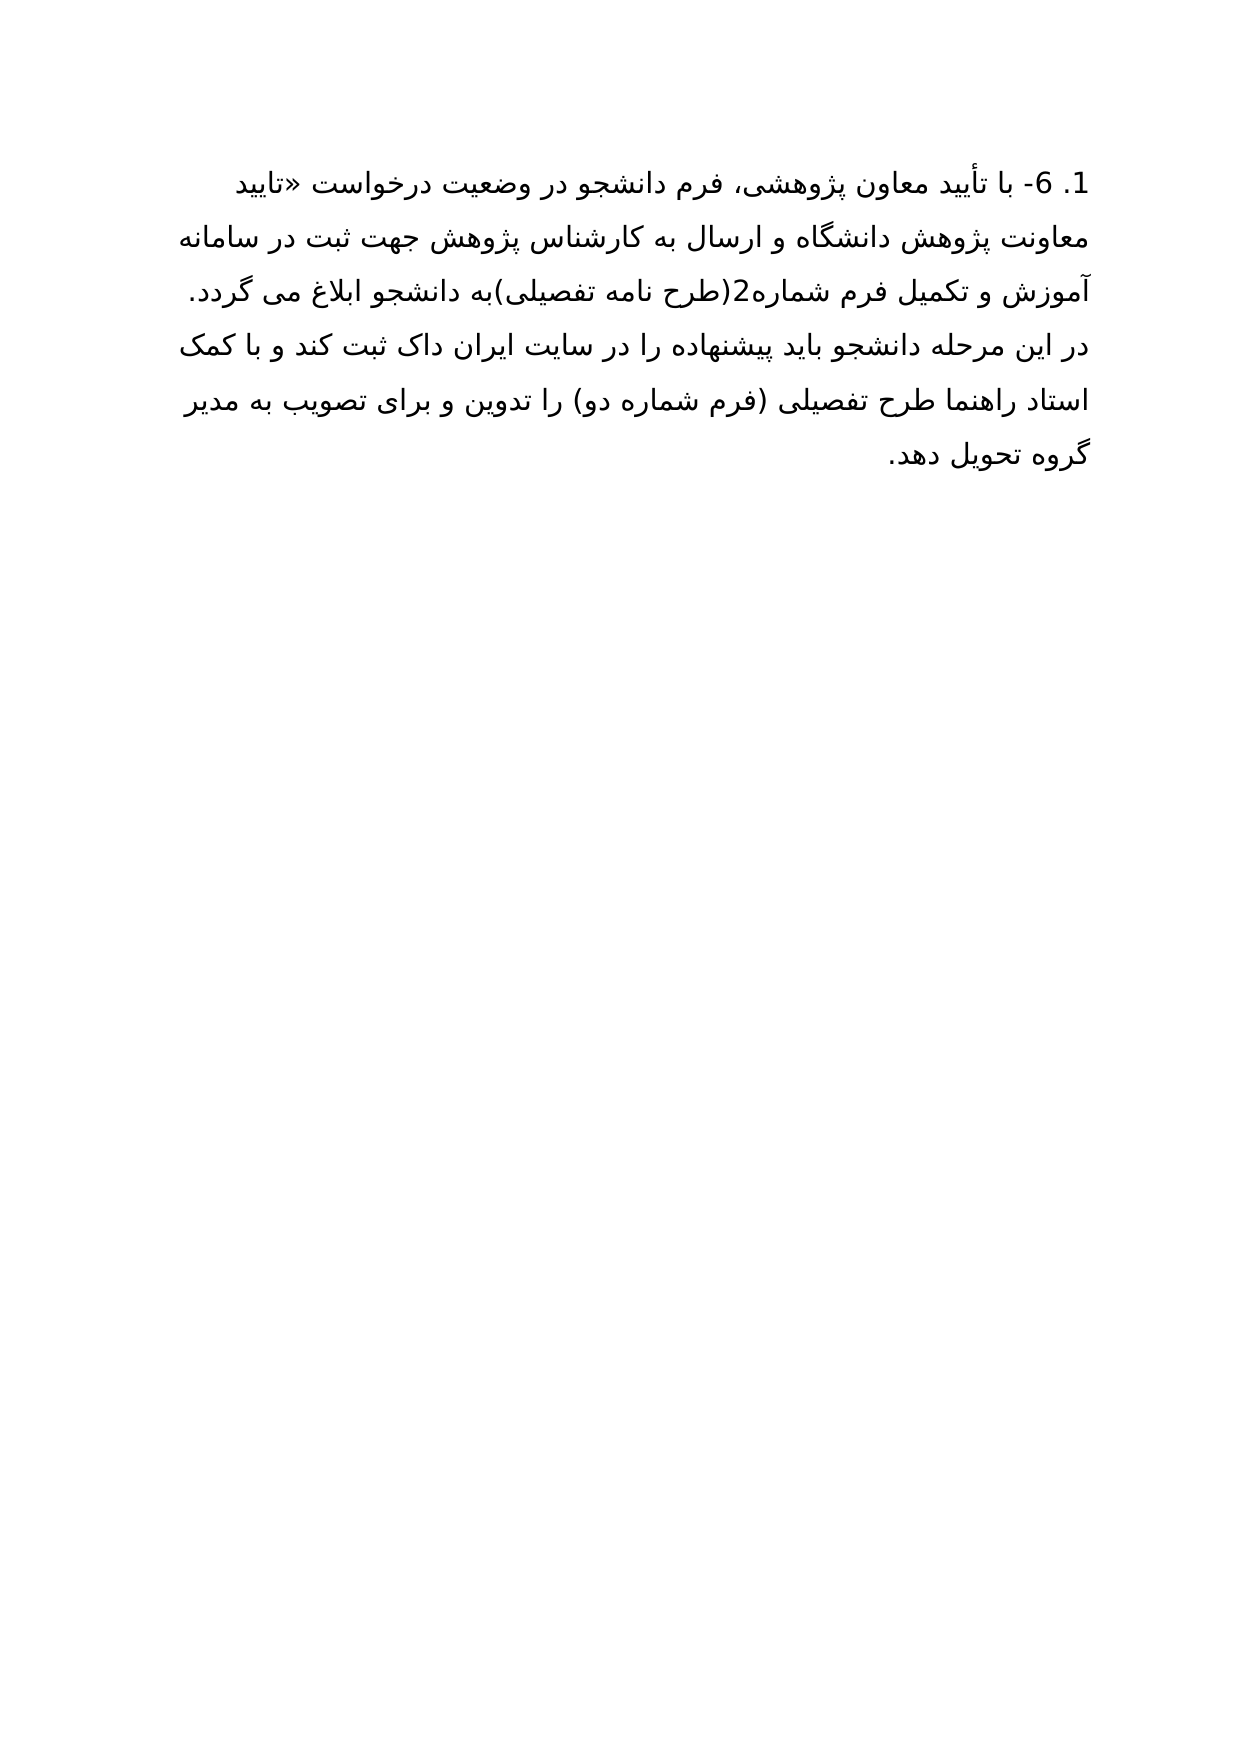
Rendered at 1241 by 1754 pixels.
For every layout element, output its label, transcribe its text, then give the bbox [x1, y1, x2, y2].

text 1. 6- با تأیید معاون پژوهشی، فرم دانشجو در وضعیت درخواست «تایید معاونت پژوهش دانشگاه و ارسال به کارشناس پژوهش جهت ثبت در سامانه آموزش و تکمیل فرم شماره2(طرح نامه تفصیلی)به دانشجو ابلاغ می گردد. [150, 150, 1090, 312]
text در این مرحله دانشجو باید پیشنهاده را در سایت ایران داک ثبت کند و با کمک استاد راهنما طرح تفصیلی (فرم شماره دو) را تدوین و برای تصویب به مدیر گروه تحویل دهد. [150, 312, 1090, 475]
